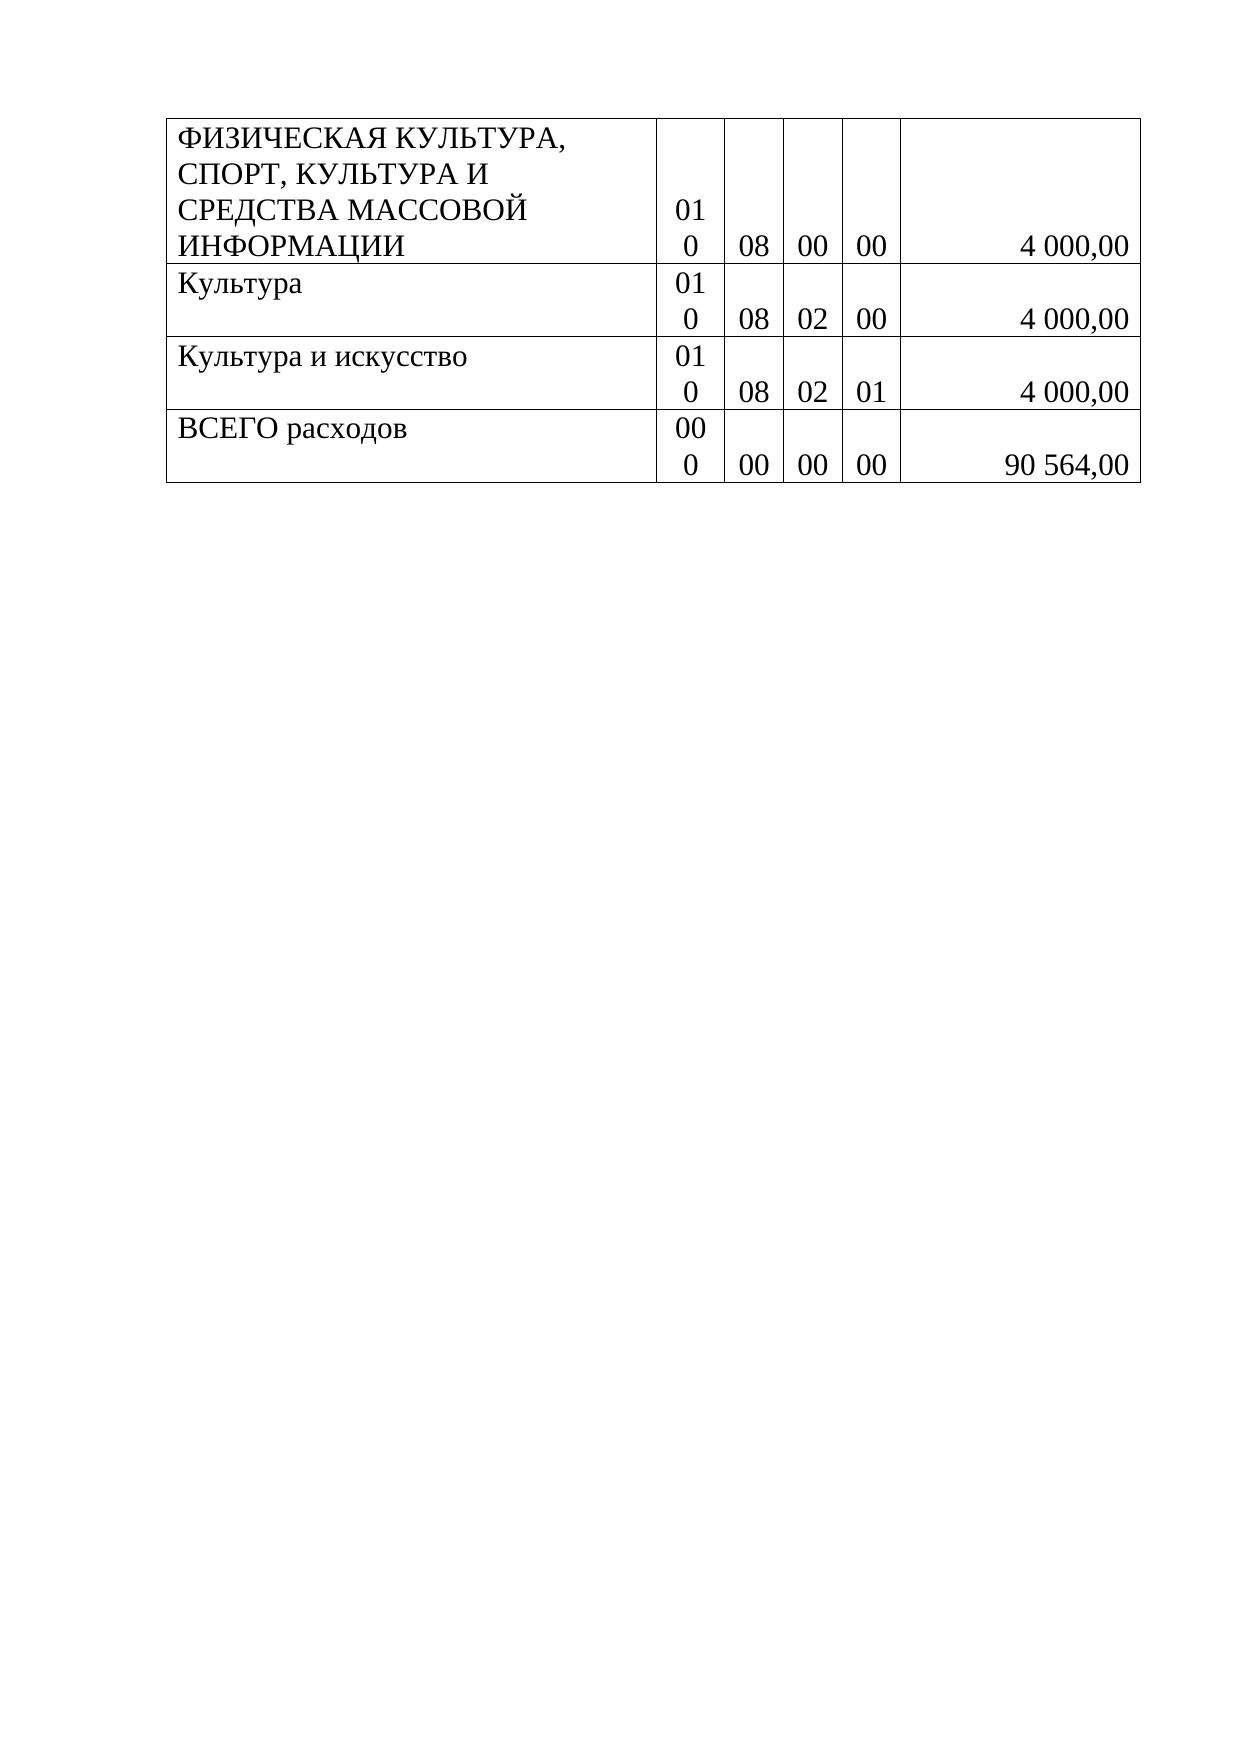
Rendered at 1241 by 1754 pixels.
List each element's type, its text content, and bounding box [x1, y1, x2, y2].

table_cell 90 564,00 [901, 410, 1140, 482]
table_cell 00 [843, 410, 900, 482]
table_cell Культура [167, 264, 656, 336]
table_cell ФИЗИЧЕСКАЯ КУЛЬТУРА, СПОРТ, КУЛЬТУРА И СРЕДСТВА МАССОВОЙ ИНФОРМАЦИИ [167, 119, 656, 263]
table_cell 000 [657, 410, 724, 482]
table_cell 4 000,00 [901, 337, 1140, 409]
table_cell 08 [725, 264, 783, 336]
table_cell 010 [657, 264, 724, 336]
table_cell Культура и искусство [167, 337, 656, 409]
table_cell 08 [725, 119, 783, 263]
table_cell 010 [657, 337, 724, 409]
table_cell 00 [784, 410, 842, 482]
table_cell 4 000,00 [901, 264, 1140, 336]
table_cell 00 [784, 119, 842, 263]
table_cell 00 [843, 119, 900, 263]
table_cell 010 [657, 119, 724, 263]
table_cell ВСЕГО расходов [167, 410, 656, 482]
table_cell 01 [843, 337, 900, 409]
table_cell 4 000,00 [901, 119, 1140, 263]
table_cell 02 [784, 337, 842, 409]
table_cell 08 [725, 337, 783, 409]
table_cell 00 [725, 410, 783, 482]
table_cell 00 [843, 264, 900, 336]
table_cell 02 [784, 264, 842, 336]
